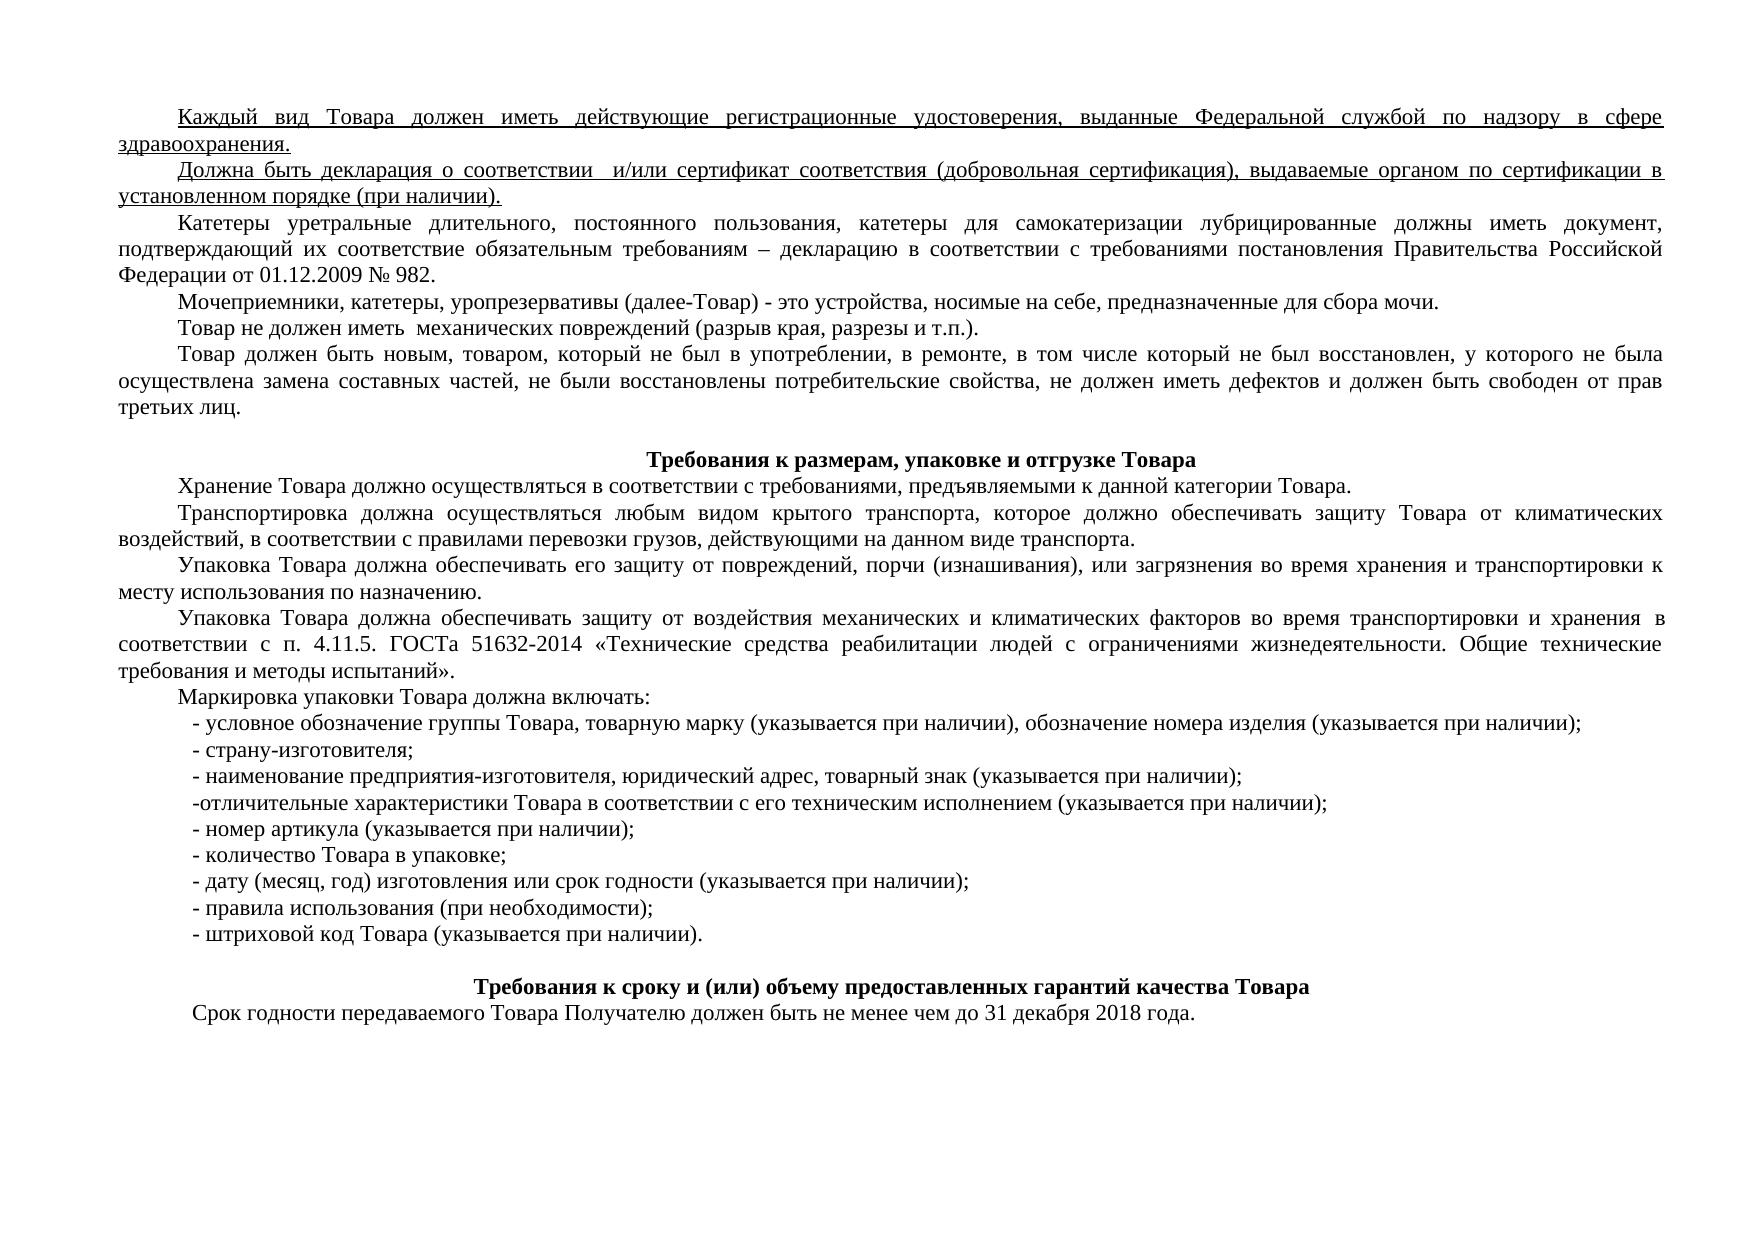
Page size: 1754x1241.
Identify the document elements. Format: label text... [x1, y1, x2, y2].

text - правила использования (при необходимости); [118, 894, 1665, 920]
text Товар должен быть новым, товаром, который не был в употреблении, в ремонте, в том числе который не был восстановлен, у которого не была осуществлена замена составных частей, не были восстановлены потребительские свойства, не должен иметь дефектов и должен быть свободен от прав третьих лиц. [118, 341, 1665, 419]
text Срок годности передаваемого Товара Получателю должен быть не менее чем до 31 декабря 2018 года. [118, 999, 1665, 1026]
text Транспортировка должна осуществляться любым видом крытого транспорта, которое должно обеспечивать защиту Товара от климатических воздействий, в соответствии с правилами перевозки грузов, действующими на данном виде транспорта. [118, 499, 1665, 551]
text - количество Товара в упаковке; [118, 841, 1665, 868]
text - штриховой код Товара (указывается при наличии). [118, 920, 1665, 947]
text Товар не должен иметь механических повреждений (разрыв края, разрезы и т.п.). [118, 314, 1665, 341]
text Маркировка упаковки Товара должна включать: [118, 683, 1665, 709]
text - страну-изготовителя; [118, 736, 1665, 762]
text - дату (месяц, год) изготовления или срок годности (указывается при наличии); [118, 868, 1665, 894]
text Должна быть декларация о соответствии и/или сертификат соответствия (добровольная сертификация), выдаваемые органом по сертификации в установленном порядке (при наличии). [118, 156, 1665, 209]
text Требования к сроку и (или) объему предоставленных гарантий качества Товара [118, 973, 1665, 999]
text Требования к размерам, упаковке и отгрузке Товара [118, 446, 1665, 472]
text -отличительные характеристики Товара в соответствии с его техническим исполнением (указывается при наличии); [118, 788, 1665, 815]
text Катетеры уретральные длительного, постоянного пользования, катетеры для самокатеризации лубрицированные должны иметь документ, подтверждающий их соответствие обязательным требованиям – декларацию в соответствии с требованиями постановления Правительства Российской Федерации от 01.12.2009 № 982. [118, 209, 1665, 288]
text Упаковка Товара должна обеспечивать его защиту от повреждений, порчи (изнашивания), или загрязнения во время хранения и транспортировки к месту использования по назначению. [118, 551, 1665, 604]
text - условное обозначение группы Товара, товарную марку (указывается при наличии), обозначение номера изделия (указывается при наличии); [118, 709, 1665, 736]
text - наименование предприятия-изготовителя, юридический адрес, товарный знак (указывается при наличии); [118, 762, 1665, 788]
text Каждый вид Товара должен иметь действующие регистрационные удостоверения, выданные Федеральной службой по надзору в сфере здравоохранения. [118, 103, 1665, 156]
text Хранение Товара должно осуществляться в соответствии с требованиями, предъявляемыми к данной категории Товара. [118, 472, 1665, 499]
text - номер артикула (указывается при наличии); [118, 815, 1665, 841]
text Мочеприемники, катетеры, уропрезервативы (далее-Товар) - это устройства, носимые на себе, предназначенные для сбора мочи. [118, 288, 1665, 314]
text Упаковка Товара должна обеспечивать защиту от воздействия механических и климатических факторов во время транспортировки и хранения в соответствии с п. 4.11.5. ГОСТа 51632-2014 «Технические средства реабилитации людей с ограничениями жизнедеятельности. Общие технические требования и методы испытаний». [118, 604, 1665, 683]
